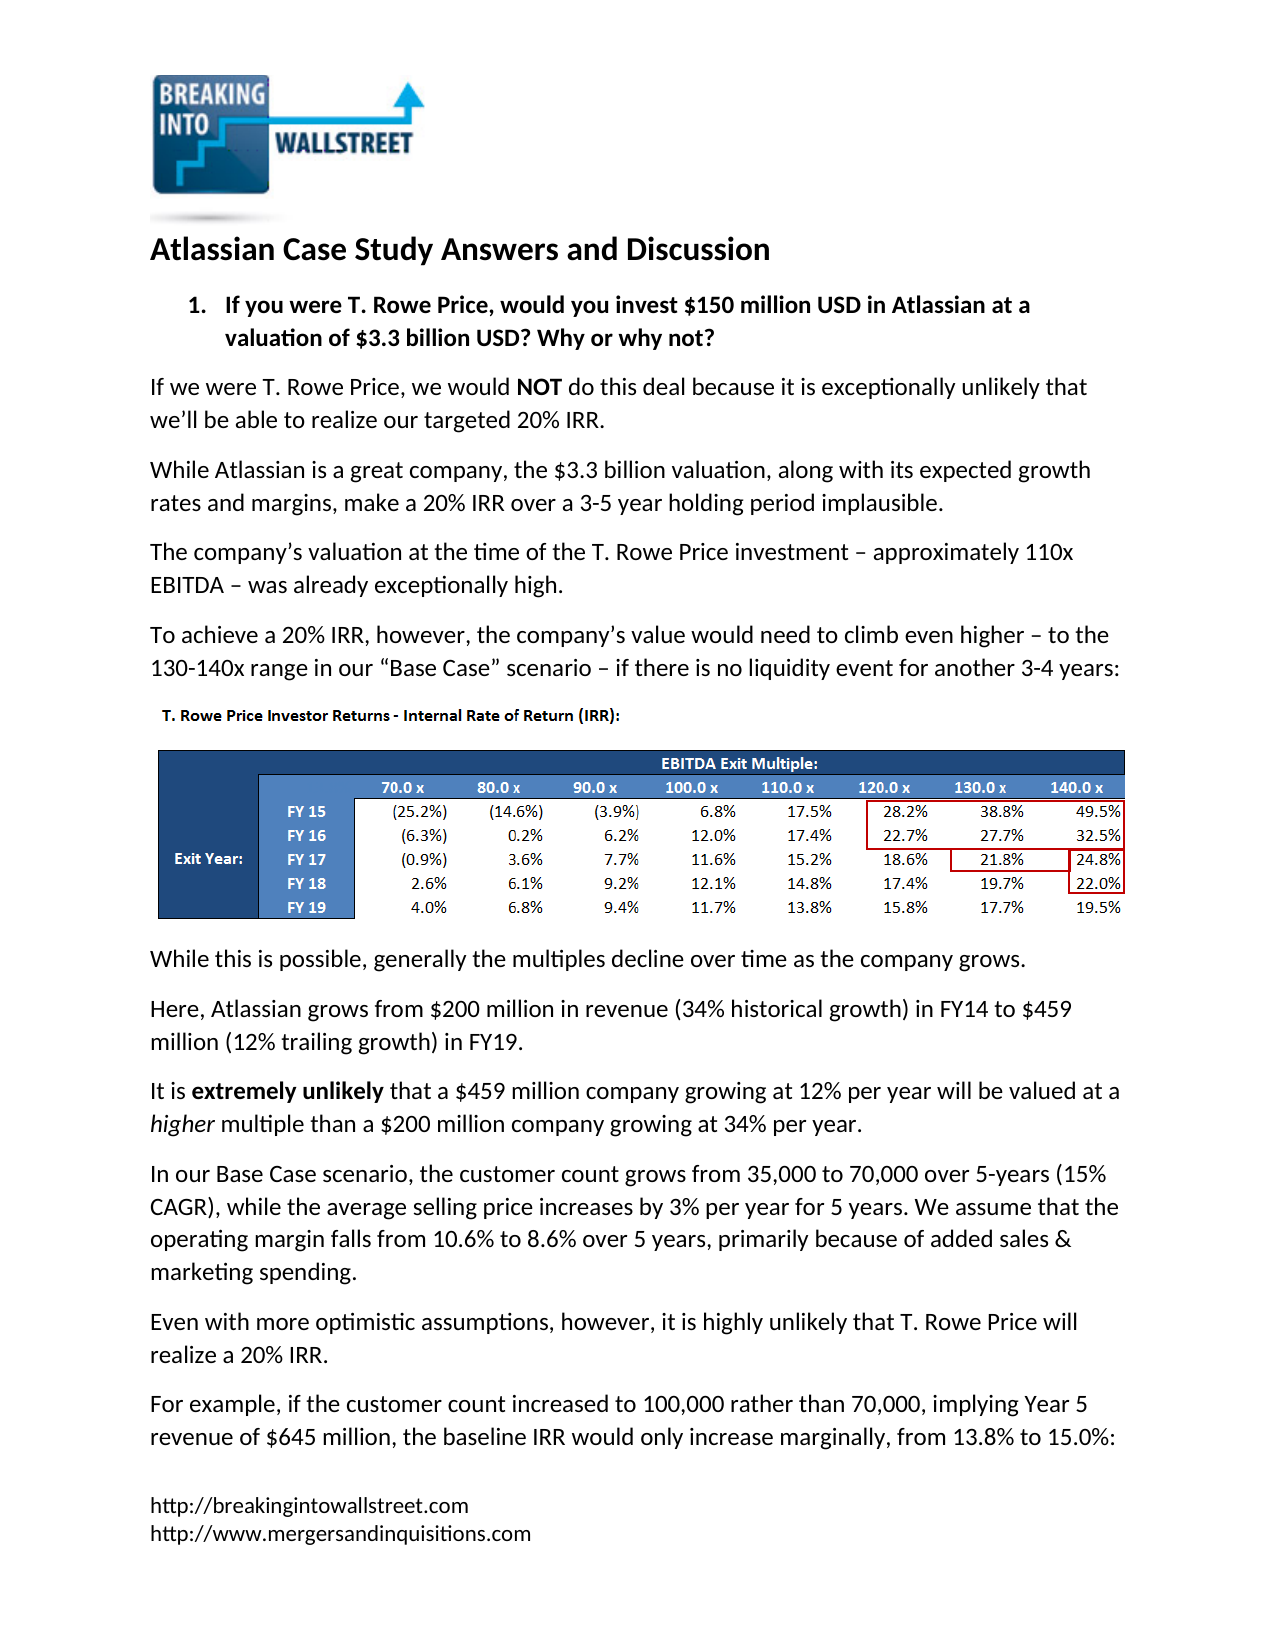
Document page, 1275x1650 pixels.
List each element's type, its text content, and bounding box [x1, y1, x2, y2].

picture [150, 75, 434, 229]
text The company’s valuation at the time of the T. Rowe Price investment – approximately 110x EBITDA – was already exceptionally high. [150, 536, 1125, 600]
text To achieve a 20% IRR, however, the company’s value would need to climb even higher – to the 130-140x range in our “Base Case” scenario – if there is no liquidity event for another 3-4 years: [150, 619, 1125, 682]
picture [150, 701, 1125, 925]
text While Atlassian is a great company, the $3.3 billion valuation, along with its expected growth rates and margins, make a 20% IRR over a 3-5 year holding period implausible. [150, 454, 1125, 517]
text If we were T. Rowe Price, we would NOT do this deal because it is exceptionally unlikely that we’ll be able to realize our targeted 20% IRR. [150, 371, 1125, 435]
text Atlassian Case Study Answers and Discussion [150, 228, 1125, 269]
text It is extremely unlikely that a $459 million company growing at 12% per year will be valued at a higher multiple than a $200 million company growing at 34% per year. [150, 1075, 1125, 1139]
text While this is possible, generally the multiples decline over time as the company grows. [150, 943, 1125, 974]
text Even with more optimistic assumptions, however, it is highly unlikely that T. Rowe Price will realize a 20% IRR. [150, 1306, 1125, 1369]
list If you were T. Rowe Price, would you invest $150 million USD in Atlassian at a valuation of $3.3 billion USD? Why or why not? [187, 289, 1125, 352]
text For example, if the customer count increased to 100,000 rather than 70,000, implying Year 5 revenue of $645 million, the baseline IRR would only increase marginally, from 13.8% to 15.0%: [150, 1389, 1125, 1452]
text In our Base Case scenario, the customer count grows from 35,000 to 70,000 over 5-years (15% CAGR), while the average selling price increases by 3% per year for 5 years. We assume that the operating margin falls from 10.6% to 8.6% over 5 years, primarily because of added sales & marketing spending. [150, 1158, 1125, 1287]
text Here, Atlassian grows from $200 million in revenue (34% historical growth) in FY14 to $459 million (12% trailing growth) in FY19. [150, 993, 1125, 1056]
